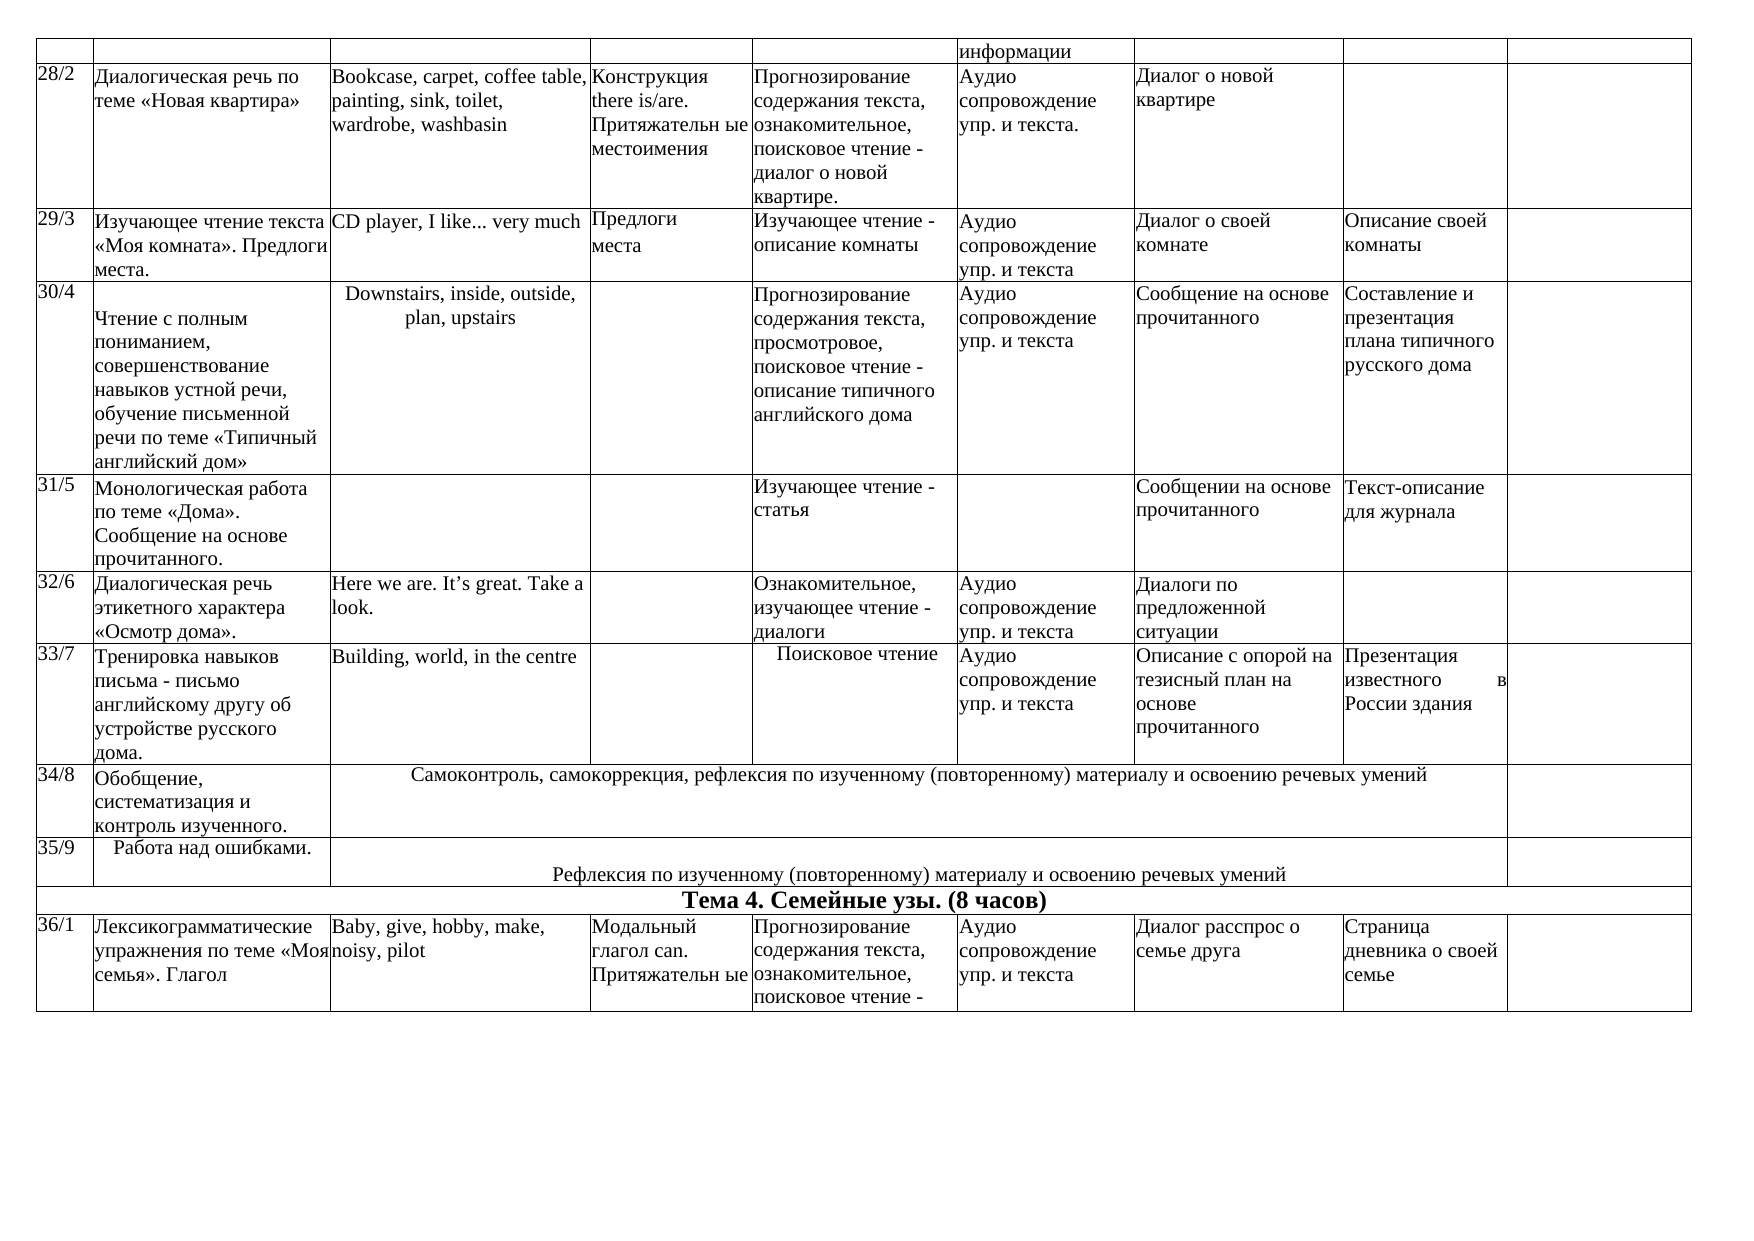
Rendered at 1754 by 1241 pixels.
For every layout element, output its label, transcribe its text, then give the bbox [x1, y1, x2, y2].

table_cell [1344, 64, 1507, 208]
table_cell Обобщение, систематизация и контроль изученного. [94, 765, 330, 837]
table_cell Чтение с полным пониманием, совершенствование навыков устной речи, обучение письменной речи по теме «Типичный английский дом» [94, 282, 330, 473]
table_cell Модальный глагол can. Притяжательн ые [591, 915, 752, 1011]
table_cell Downstairs, inside, outside, plan, upstairs [331, 282, 590, 473]
table_cell Рефлексия по изученному (повторенному) материалу и освоению речевых умений [331, 838, 1507, 886]
table_header [37, 39, 93, 63]
table_cell Лексикограмматические упражнения по теме «Моя семья». Глагол [94, 915, 330, 1011]
table_cell [1508, 209, 1691, 281]
table_cell Baby, give, hobby, make, noisy, pilot [331, 915, 590, 1011]
table_cell [1508, 838, 1691, 886]
table_header [1135, 39, 1343, 63]
table_cell Диалог расспрос о семье друга [1135, 915, 1343, 1011]
table_cell Building, world, in the centre [331, 644, 590, 764]
table_cell Поисковое чтение [753, 644, 957, 764]
table_cell Аудио сопровождение упр. и текста [958, 282, 1134, 473]
table_cell Ознакомительное, изучающее чтение - диалоги [753, 572, 957, 643]
table_header [1508, 39, 1691, 63]
table_cell Конструкция there is/are. Притяжательн ые местоимения [591, 64, 752, 208]
table_cell [1508, 282, 1691, 473]
table_cell Bookcase, carpet, coffee table, painting, sink, toilet, wardrobe, washbasin [331, 64, 590, 208]
table_cell 34/8 [37, 765, 93, 837]
table_cell 32/6 [37, 572, 93, 643]
table_cell Прогнозирование содержания текста, просмотровое, поисковое чтение - описание типичного английского дома [753, 282, 957, 473]
table_cell Текст-описание для журнала [1344, 475, 1507, 571]
table_cell Страница дневника о своей семье [1344, 915, 1507, 1011]
table_cell Диалогическая речь по теме «Новая квартира» [94, 64, 330, 208]
table_cell Аудио сопровождение упр. и текста [958, 209, 1134, 281]
table_header [753, 39, 957, 63]
table_header [331, 39, 590, 63]
table_header [1344, 39, 1507, 63]
table_cell [958, 475, 1134, 571]
table_cell 33/7 [37, 644, 93, 764]
table_cell Диалогическая речь этикетного характера «Осмотр дома». [94, 572, 330, 643]
table_cell Изучающее чтение - статья [753, 475, 957, 571]
table_cell [591, 572, 752, 643]
table_cell [1508, 915, 1691, 1011]
table_cell [1508, 475, 1691, 571]
table_cell Тренировка навыков письма - письмо английскому другу об устройстве русского дома. [94, 644, 330, 764]
table_cell Прогнозирование содержания текста, ознакомительное, поисковое чтение - [753, 915, 957, 1011]
table_cell [1344, 572, 1507, 643]
table_cell Диалог о новой квартире [1135, 64, 1343, 208]
table_cell [591, 282, 752, 473]
table_header [591, 39, 752, 63]
table_cell CD player, I like... very much [331, 209, 590, 281]
table_cell Тема 4. Семейные узы. (8 часов) [37, 887, 1691, 913]
table_cell Диалог о своей комнате [1135, 209, 1343, 281]
table_cell 29/3 [37, 209, 93, 281]
table_cell Сообщении на основе прочитанного [1135, 475, 1343, 571]
table_cell Составление и презентация плана типичного русского дома [1344, 282, 1507, 473]
table_cell Аудио сопровождение упр. и текста [958, 915, 1134, 1011]
table_cell 36/1 [37, 915, 93, 1011]
table_header [94, 39, 330, 63]
table_cell Описание с опорой на тезисный план на основе прочитанного [1135, 644, 1343, 764]
table_cell Описание своей комнаты [1344, 209, 1507, 281]
table_cell 28/2 [37, 64, 93, 208]
table_cell Here we are. It’s great. Take a look. [331, 572, 590, 643]
table_cell [1508, 64, 1691, 208]
table_cell Изучающее чтение текста «Моя комната». Предлоги места. [94, 209, 330, 281]
table_cell Работа над ошибками. [94, 838, 330, 886]
table_header информации [958, 39, 1134, 63]
table_cell Монологическая работа по теме «Дома». Сообщение на основе прочитанного. [94, 475, 330, 571]
table_cell 30/4 [37, 282, 93, 473]
table_cell 31/5 [37, 475, 93, 571]
table_cell Изучающее чтение - описание комнаты [753, 209, 957, 281]
table_cell Презентация известного в России здания [1344, 644, 1507, 764]
table_cell [591, 644, 752, 764]
table_cell Аудио сопровождение упр. и текста [958, 644, 1134, 764]
table_cell [1508, 765, 1691, 837]
table_cell Диалоги по предложенной ситуации [1135, 572, 1343, 643]
table_cell Прогнозирование содержания текста, ознакомительное, поисковое чтение - диалог о новой квартире. [753, 64, 957, 208]
table_cell Аудио сопровождение упр. и текста [958, 572, 1134, 643]
table_cell [331, 475, 590, 571]
table_cell [591, 475, 752, 571]
table_cell Аудио сопровождение упр. и текста. [958, 64, 1134, 208]
table_cell Сообщение на основе прочитанного [1135, 282, 1343, 473]
table_cell [1508, 572, 1691, 643]
table_cell Самоконтроль, самокоррекция, рефлексия по изученному (повторенному) материалу и освоению речевых умений [331, 765, 1507, 837]
table_cell [1508, 644, 1691, 764]
table_cell Предлоги места [591, 209, 752, 281]
table_cell 35/9 [37, 838, 93, 886]
